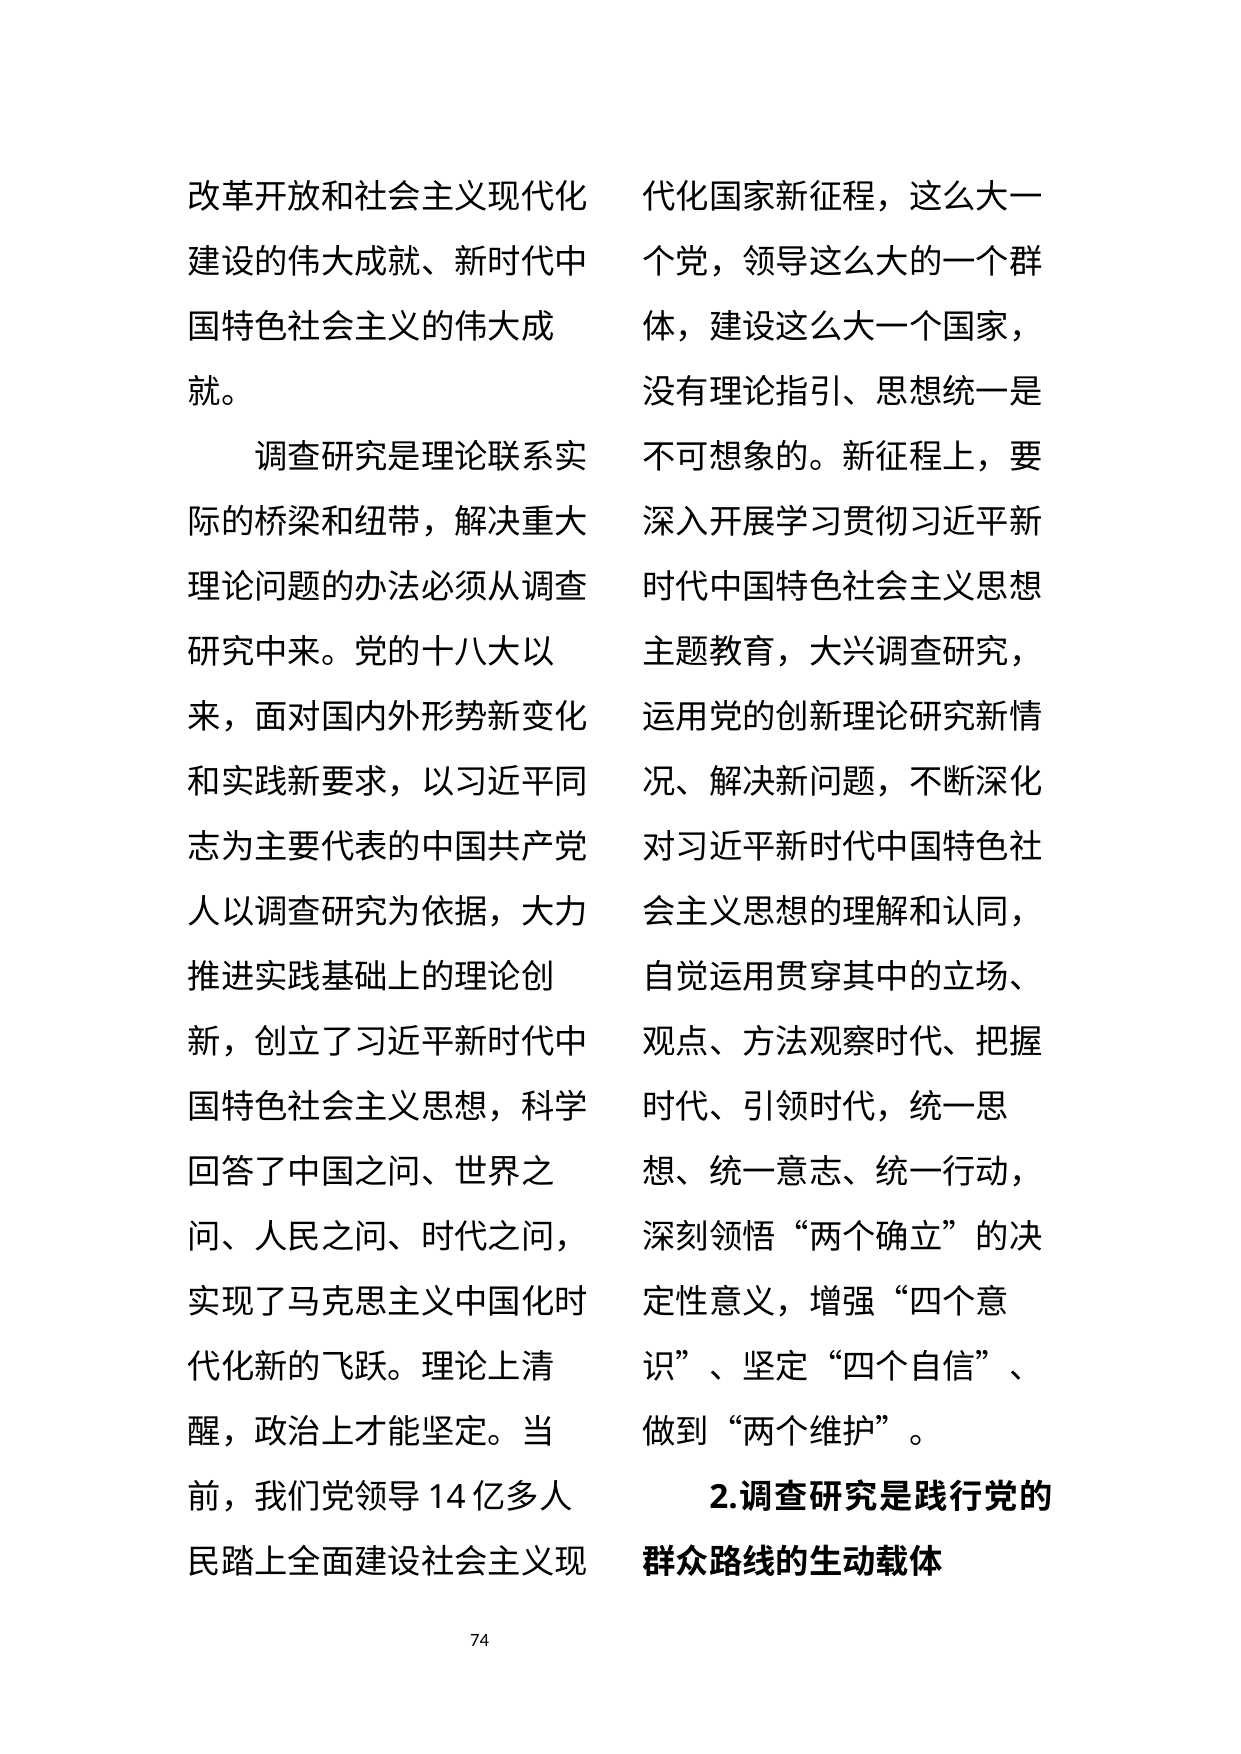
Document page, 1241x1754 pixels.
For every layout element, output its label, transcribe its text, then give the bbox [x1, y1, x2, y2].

text 2.调查研究是践行党的群众路线的生动载体 [642, 1462, 1053, 1592]
text 调查研究是理论联系实际的桥梁和纽带，解决重大理论问题的办法必须从调查研究中来。党的十八大以来，面对国内外形势新变化和实践新要求，以习近平同志为主要代表的中国共产党人以调查研究为依据，大力推进实践基础上的理论创新，创立了习近平新时代中国特色社会主义思想，科学回答了中国之问、世界之问、人民之问、时代之问，实现了马克思主义中国化时代化新的飞跃。理论上清醒，政治上才能坚定。当前，我们党领导14亿多人民踏上全面建设社会主义现代化国家新征程，这么大一个党，领导这么大的一个群体，建设这么大一个国家，没有理论指引、思想统一是不可想象的。新征程上，要深入开展学习贯彻习近平新时代中国特色社会主义思想主题教育，大兴调查研究，运用党的创新理论研究新情况、解决新问题，不断深化对习近平新时代中国特色社会主义思想的理解和认同，自觉运用贯穿其中的立场、观点、方法观察时代、把握时代、引领时代，统一思想、统一意志、统一行动，深刻领悟“两个确立”的决定性意义，增强“四个意识”、坚定“四个自信”、做到“两个维护”。 [642, 162, 1053, 1462]
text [187, 162, 598, 422]
text 调查研究是理论联系实际的桥梁和纽带，解决重大理论问题的办法必须从调查研究中来。党的十八大以来，面对国内外形势新变化和实践新要求，以习近平同志为主要代表的中国共产党人以调查研究为依据，大力推进实践基础上的理论创新，创立了习近平新时代中国特色社会主义思想，科学回答了中国之问、世界之问、人民之问、时代之问，实现了马克思主义中国化时代化新的飞跃。理论上清醒，政治上才能坚定。当前，我们党领导14亿多人民踏上全面建设社会主义现代化国家新征程，这么大一个党，领导这么大的一个群体，建设这么大一个国家，没有理论指引、思想统一是不可想象的。新征程上，要深入开展学习贯彻习近平新时代中国特色社会主义思想主题教育，大兴调查研究，运用党的创新理论研究新情况、解决新问题，不断深化对习近平新时代中国特色社会主义思想的理解和认同，自觉运用贯穿其中的立场、观点、方法观察时代、把握时代、引领时代，统一思想、统一意志、统一行动，深刻领悟“两个确立”的决定性意义，增强“四个意识”、坚定“四个自信”、做到“两个维护”。 [187, 422, 598, 1592]
